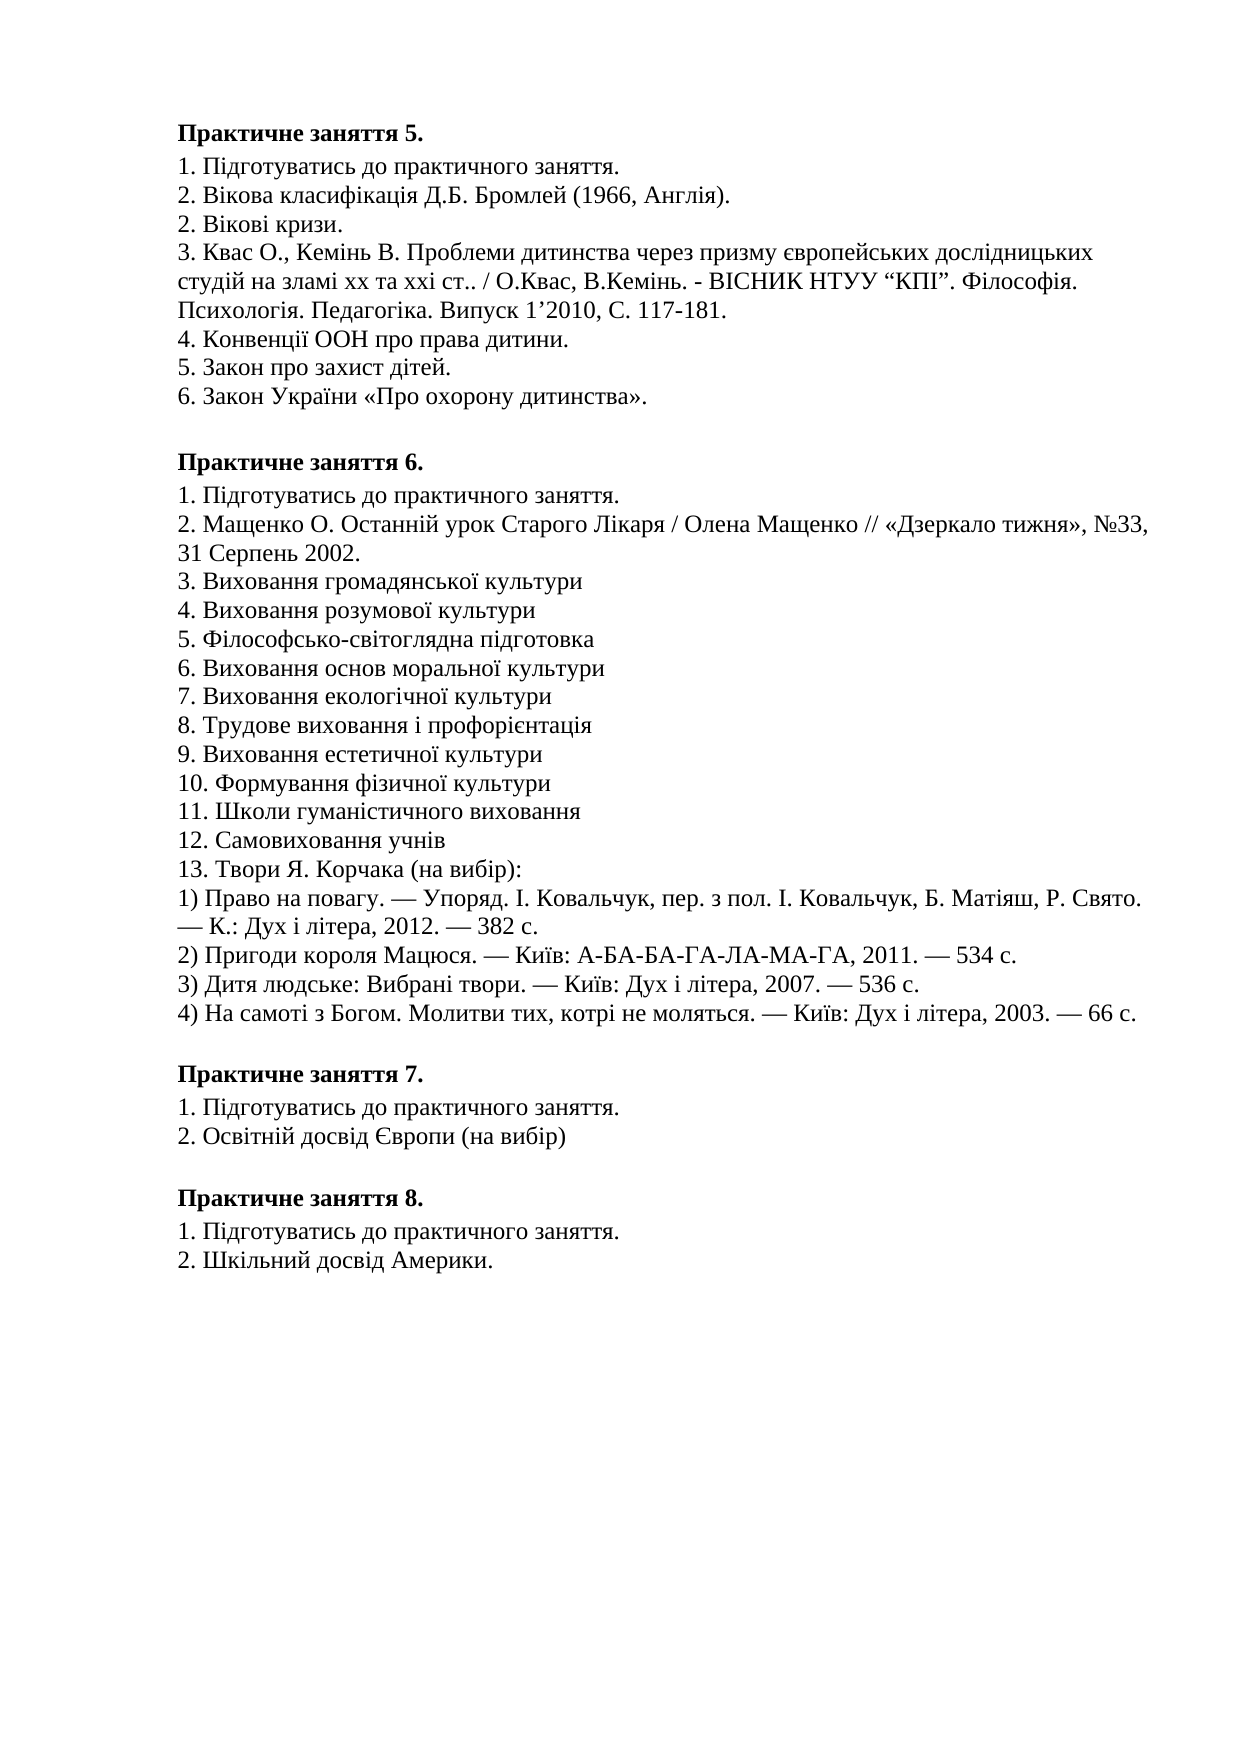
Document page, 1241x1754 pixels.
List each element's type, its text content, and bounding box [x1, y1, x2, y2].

text 2. Вікові кризи. [177, 209, 1152, 237]
text 4) На самоті з Богом. Молитви тих, котрі не моляться. — Київ: Дух і літера, 2003. — 66 с. [177, 998, 1152, 1026]
text 1. Підготуватись до практичного заняття. [177, 151, 1152, 180]
text 2) Пригоди короля Мацюся. — Київ: А-БА-БА-ГА-ЛА-МА-ГА, 2011. — 534 с. [177, 940, 1152, 969]
text 3) Дитя людське: Вибрані твори. — Київ: Дух і літера, 2007. — 536 с. [177, 969, 1152, 998]
text 4. Виховання розумової культури [177, 595, 1152, 624]
text 2. Освітній досвід Європи (на вибір) [177, 1121, 1152, 1150]
text 6. Закон України «Про охорону дитинства». [177, 381, 1152, 410]
text 7. Виховання екологічної культури [177, 681, 1152, 710]
text Практичне заняття 6. [177, 447, 1152, 476]
text 8. Трудове виховання і профорієнтація [177, 710, 1152, 739]
text 13. Твори Я. Корчака (на вибір): [177, 854, 1152, 883]
text 11. Школи гуманістичного виховання [177, 796, 1152, 825]
text 2. Мащенко О. Останній урок Старого Лікаря / Олена Мащенко // «Дзеркало тижня», №33, 31 Серпень 2002. [177, 509, 1152, 566]
text Практичне заняття 8. [177, 1183, 1152, 1212]
text 10. Формування фізичної культури [177, 768, 1152, 796]
text Практичне заняття 7. [177, 1059, 1152, 1088]
text 9. Виховання естетичної культури [177, 739, 1152, 768]
text 3. Квас О., Кемінь В. Проблеми дитинства через призму європейських дослідницьких студій на зламі хх та ххі ст.. / О.Квас, В.Кемінь. - ВІСНИК НТУУ “КПІ”. Філософія. Психологія. Педагогіка. Випуск 1’2010, С. 117-181. [177, 237, 1152, 324]
text Практичне заняття 5. [177, 118, 1152, 147]
text 3. Виховання громадянської культури [177, 566, 1152, 595]
text 6. Виховання основ моральної культури [177, 653, 1152, 681]
text 2. Шкільний досвід Америки. [177, 1245, 1152, 1273]
text 12. Самовиховання учнів [177, 825, 1152, 854]
text 1) Право на повагу. — Упоряд. І. Ковальчук, пер. з пол. І. Ковальчук, Б. Матіяш, Р. Свято. — К.: Дух і літера, 2012. — 382 с. [177, 883, 1152, 940]
text 1. Підготуватись до практичного заняття. [177, 1092, 1152, 1121]
text 1. Підготуватись до практичного заняття. [177, 1216, 1152, 1245]
text 2. Вікова класифікація Д.Б. Бромлей (1966, Англія). [177, 180, 1152, 209]
text 1. Підготуватись до практичного заняття. [177, 480, 1152, 509]
text 5. Закон про захист дітей. [177, 352, 1152, 381]
text 5. Філософсько-світоглядна підготовка [177, 624, 1152, 653]
text 4. Конвенції ООН про права дитини. [177, 324, 1152, 352]
